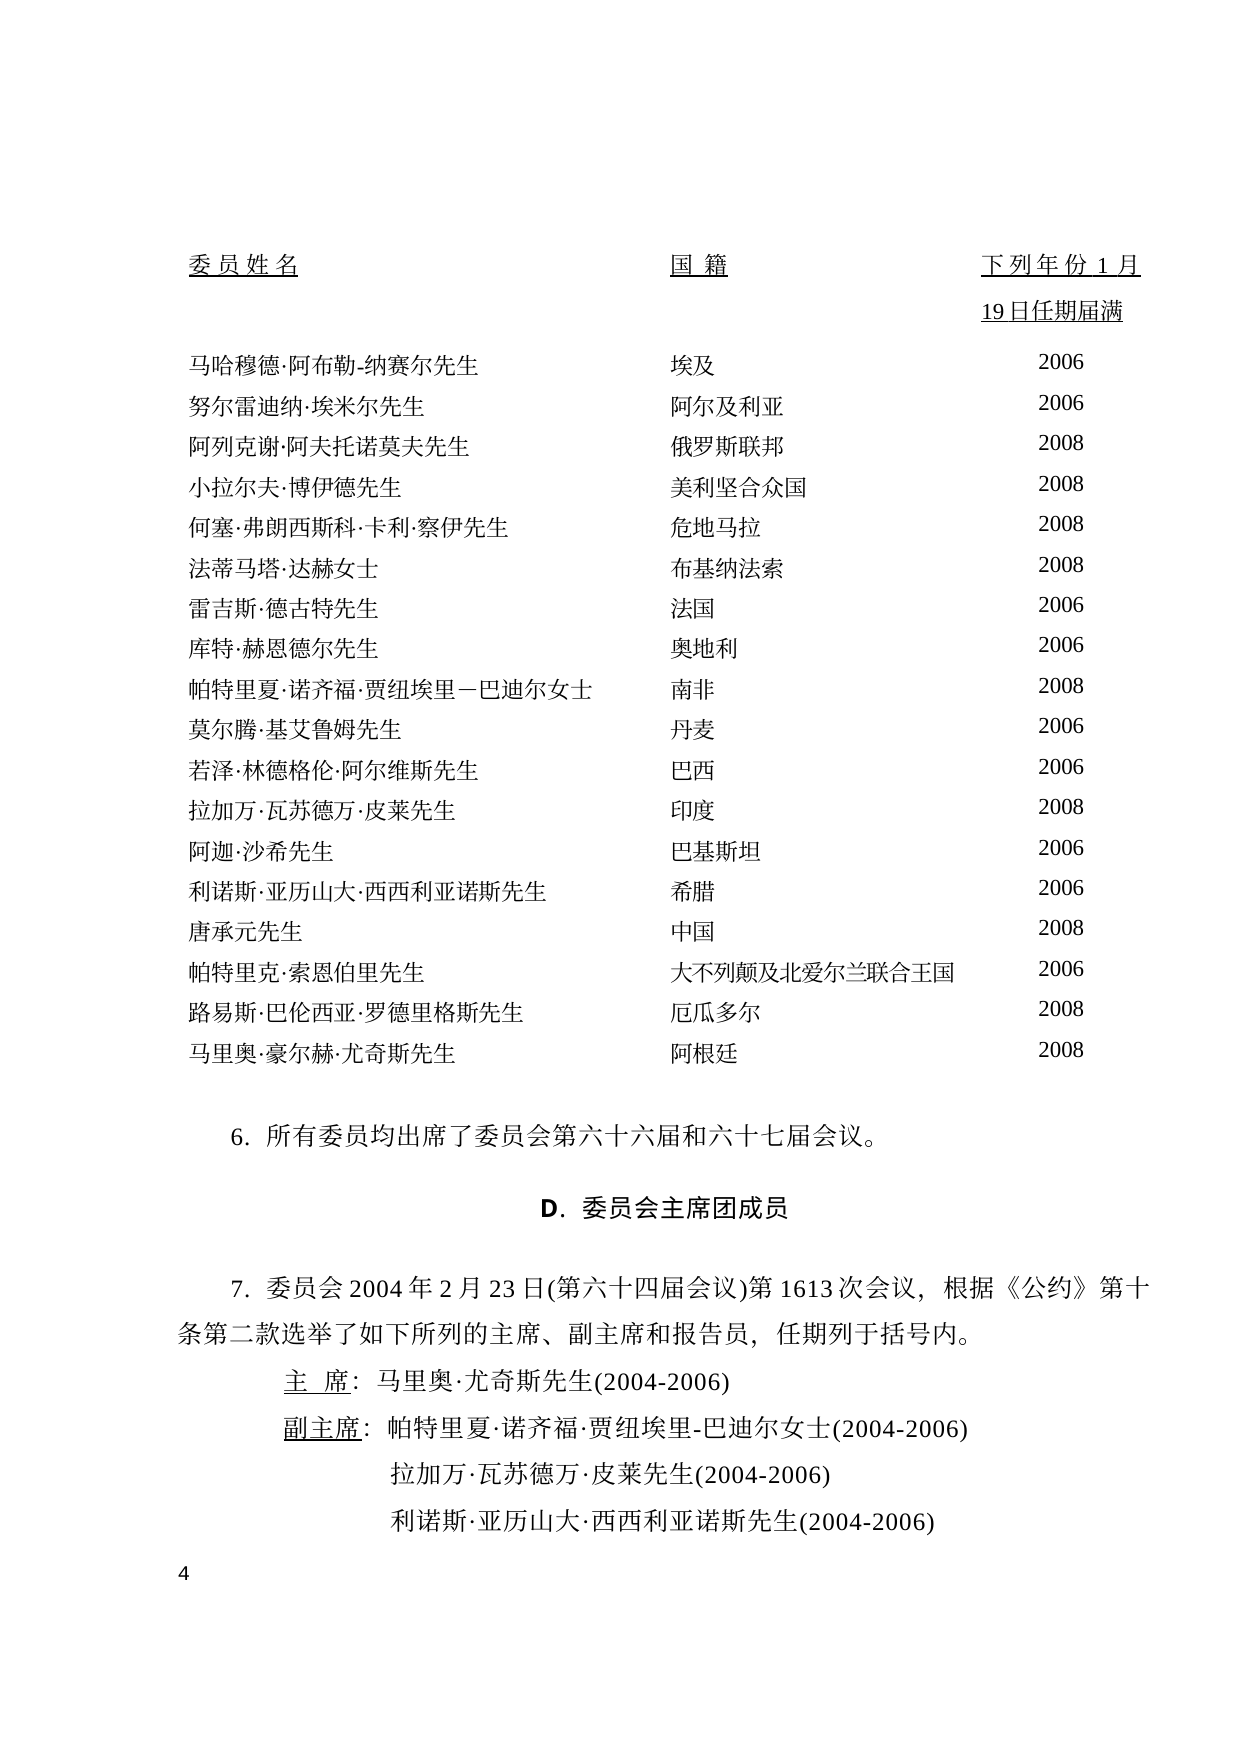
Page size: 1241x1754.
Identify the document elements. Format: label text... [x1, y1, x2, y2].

table_cell 俄罗斯联邦 [659, 429, 970, 470]
table_cell 大不列颠及北爱尔兰联合王国 [659, 955, 970, 995]
table_cell 2008 [970, 915, 1152, 955]
table_cell 中国 [659, 915, 970, 955]
table_cell 巴西 [659, 753, 970, 793]
table_cell 唐承元先生 [177, 915, 658, 955]
table_header 下列年份1月19日任期届满 [970, 247, 1152, 348]
table_cell 2006 [970, 349, 1152, 389]
table_cell 2006 [970, 632, 1152, 672]
table_cell 法蒂马塔·达赫女士 [177, 551, 658, 591]
table_cell 拉加万·瓦苏德万·皮莱先生 [177, 793, 658, 834]
table_cell 2008 [970, 1036, 1152, 1076]
table_cell 印度 [659, 793, 970, 834]
table_cell 阿根廷 [659, 1036, 970, 1076]
table_cell 2006 [970, 834, 1152, 874]
table_cell 帕特里夏·诺齐福·贾纽埃里－巴迪尔女士 [177, 672, 658, 712]
table_cell 2008 [970, 551, 1152, 591]
table_cell 危地马拉 [659, 510, 970, 551]
table_cell 厄瓜多尔 [659, 995, 970, 1036]
table_cell 若泽·林德格伦·阿尔维斯先生 [177, 753, 658, 793]
text 主 席：马里奥·尤奇斯先生(2004-2006) [231, 1362, 1152, 1398]
table_cell 埃及 [659, 349, 970, 389]
table_cell 2006 [970, 713, 1152, 753]
table_cell 美利坚合众国 [659, 470, 970, 510]
table_cell 2008 [970, 470, 1152, 510]
table_cell 2006 [970, 389, 1152, 429]
table_cell 马哈穆德·阿布勒-纳赛尔先生 [177, 349, 658, 389]
table_cell 阿迦·沙希先生 [177, 834, 658, 874]
table_cell 阿尔及利亚 [659, 389, 970, 429]
table_cell 2008 [970, 793, 1152, 834]
text 7. 委员会2004年2月23日(第六十四届会议)第1613次会议，根据《公约》第十条第二款选举了如下所列的主席、副主席和报告员，任期列于括号内。 [177, 1268, 1152, 1351]
table_cell 努尔雷迪纳·埃米尔先生 [177, 389, 658, 429]
table_cell 小拉尔夫·博伊德先生 [177, 470, 658, 510]
text 副主席：帕特里夏·诺齐福·贾纽埃里-巴迪尔女士(2004-2006) [283, 1408, 1152, 1444]
table_cell 库特·赫恩德尔先生 [177, 632, 658, 672]
table_cell 2008 [970, 995, 1152, 1036]
table_cell 2008 [970, 429, 1152, 470]
table_cell 巴基斯坦 [659, 834, 970, 874]
table_cell 帕特里克·索恩伯里先生 [177, 955, 658, 995]
text 拉加万·瓦苏德万·皮莱先生(2004-2006) [390, 1455, 1152, 1491]
table_cell 阿列克谢·阿夫托诺莫夫先生 [177, 429, 658, 470]
text 6. 所有委员均出席了委员会第六十六届和六十七届会议。 [177, 1116, 1152, 1152]
table_cell 路易斯·巴伦西亚·罗德里格斯先生 [177, 995, 658, 1036]
table_cell 丹麦 [659, 713, 970, 753]
table_cell 希腊 [659, 874, 970, 914]
table_cell 2008 [970, 672, 1152, 712]
table_header 国 籍 [659, 247, 970, 348]
table_cell 布基纳法索 [659, 551, 970, 591]
text 利诺斯·亚历山大·西西利亚诺斯先生(2004-2006) [390, 1502, 1152, 1538]
table_cell 南非 [659, 672, 970, 712]
table_cell 马里奥·豪尔赫·尤奇斯先生 [177, 1036, 658, 1076]
table_cell 何塞·弗朗西斯科·卡利·察伊先生 [177, 510, 658, 551]
table_cell 2006 [970, 874, 1152, 914]
table_cell 2008 [970, 510, 1152, 551]
table_cell 2006 [970, 591, 1152, 632]
table_cell 莫尔腾·基艾鲁姆先生 [177, 713, 658, 753]
table_cell 奥地利 [659, 632, 970, 672]
table_cell 雷吉斯·德古特先生 [177, 591, 658, 632]
table_cell 利诺斯·亚历山大·西西利亚诺斯先生 [177, 874, 658, 914]
table_cell 2006 [970, 753, 1152, 793]
subtitle D. 委员会主席团成员 [177, 1188, 1152, 1224]
table_cell 法国 [659, 591, 970, 632]
table_cell 2006 [970, 955, 1152, 995]
table_header 委 员 姓 名 [177, 247, 658, 348]
